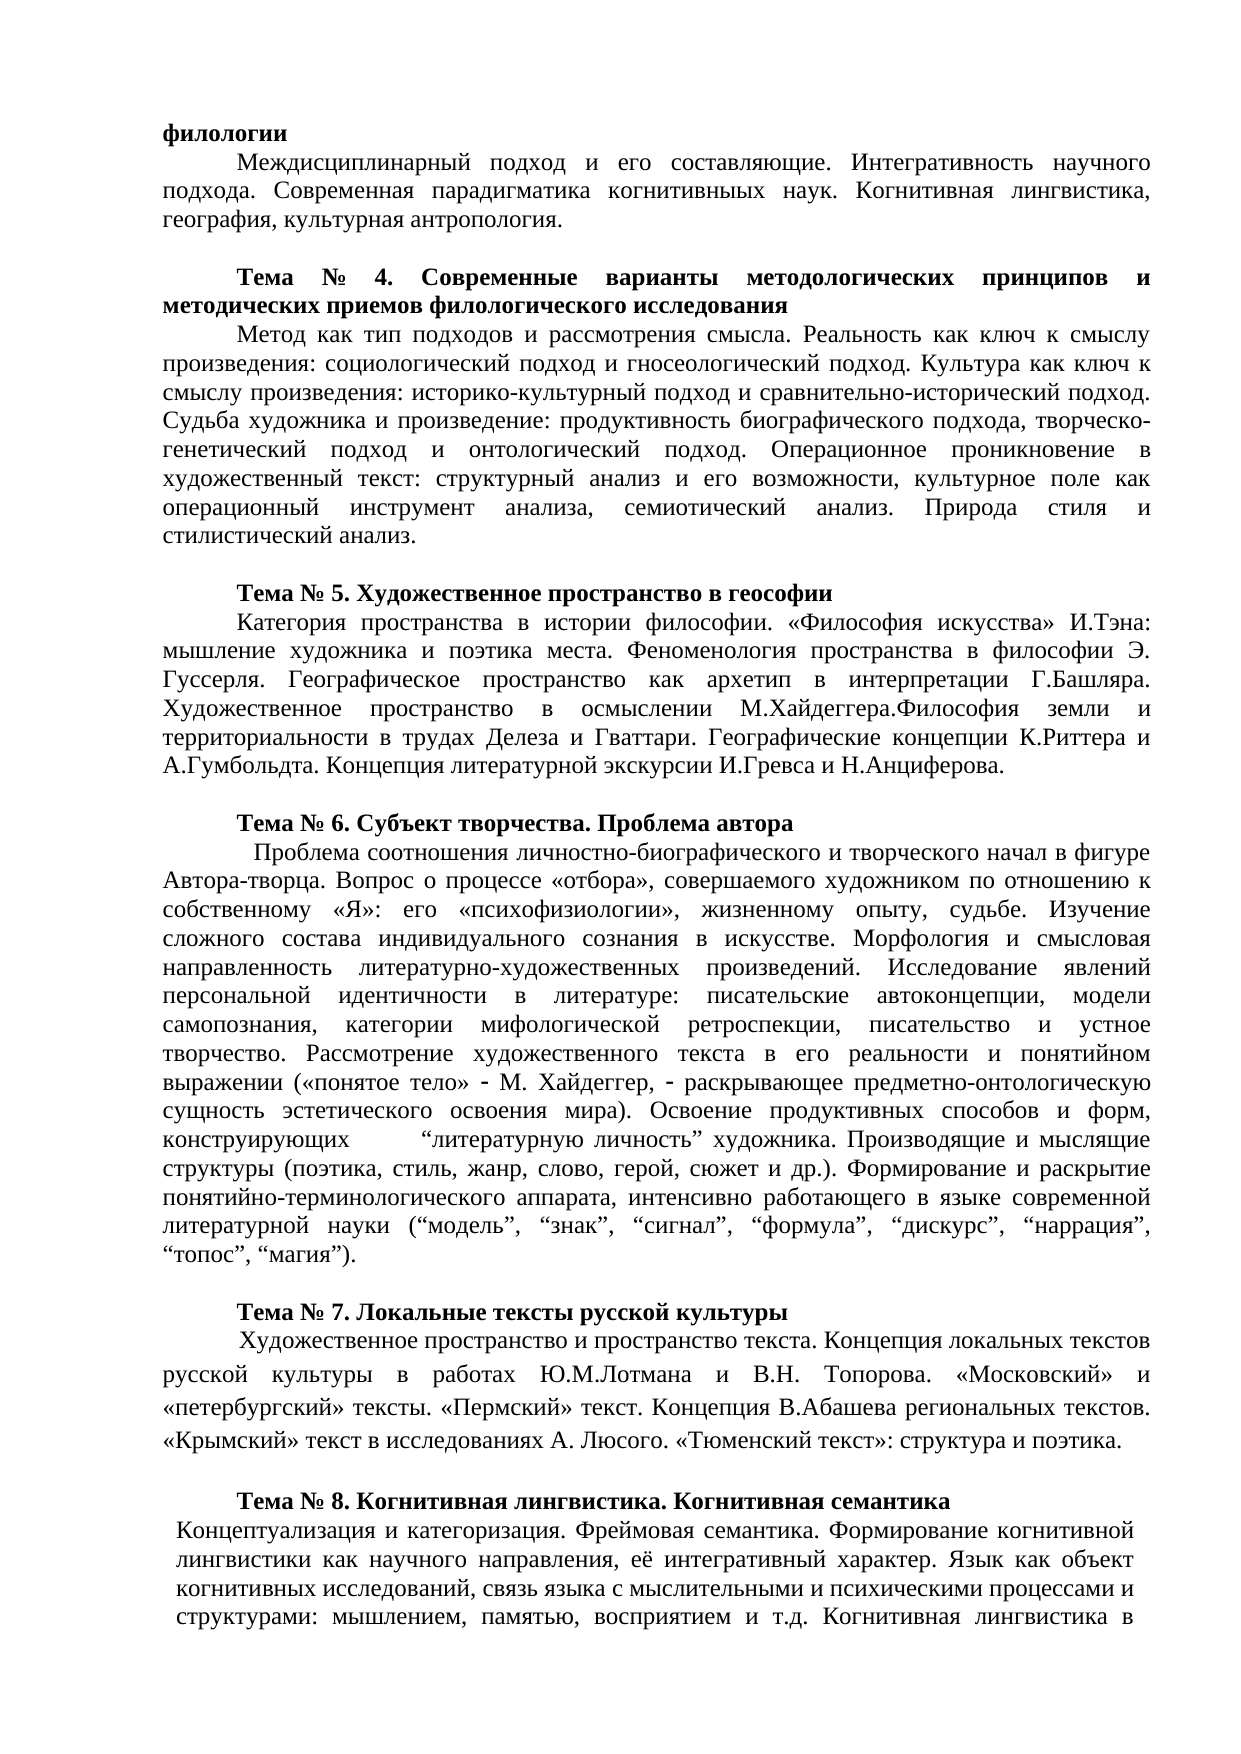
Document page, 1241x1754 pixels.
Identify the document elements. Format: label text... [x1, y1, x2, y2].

text Метод как тип подходов и рассмотрения смысла. Реальность как ключ к смыслу произведения: социологический подход и гносеологический подход. Культура как ключ к смыслу произведения: историко-культурный подход и сравнительно-исторический подход. Судьба художника и произведение: продуктивность биографического подхода, творческо-генетический подход и онтологический подход. Операционное проникновение в художественный текст: структурный анализ и его возможности, культурное поле как операционный инструмент анализа, семиотический анализ. Природа стиля и стилистический анализ. [162, 319, 1152, 549]
text Тема № 8. Когнитивная лингвистика. Когнитивная семантика [162, 1486, 1152, 1515]
text Междисциплинарный подход и его составляющие. Интегративность научного подхода. Современная парадигматика когнитивныых наук. Когнитивная лингвистика, география, культурная антропология. [162, 147, 1152, 233]
text Тема № 4. Современные варианты методологических принципов и методических приемов филологического исследования [162, 262, 1152, 319]
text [176, 1515, 1135, 1630]
text Тема № 6. Субъект творчества. Проблема автора [162, 808, 1152, 837]
text Проблема соотношения личностно-биографического и творческого начал в фигуре Автора-творца. Вопрос о процессе «отбора», совершаемого художником по отношению к собственному «Я»: его «психофизиологии», жизненному опыту, судьбе. Изучение сложного состава индивидуального сознания в искусстве. Морфология и смысловая направленность литературно-художественных произведений. Исследование явлений персональной идентичности в литературе: писательские автоконцепции, модели самопознания, категории мифологической ретроспекции, писательство и устное творчество. Рассмотрение художественного текста в его реальности и понятийном выражении («понятое тело» М. Хайдеггер, раскрывающее предметно-онтологическую сущность эстетического освоения мира). Освоение продуктивных способов и форм, конструирующих “литературную личность” художника. Производящие и мыслящие структуры (поэтика, стиль, жанр, слово, герой, сюжет и др.). Формирование и раскрытие понятийно-терминологического аппарата, интенсивно работающего в языке современной литературной науки (“модель”, “знак”, “сигнал”, “формула”, “дискурс”, “наррация”, “топос”, “магия”). [162, 837, 1152, 1268]
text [162, 118, 1152, 147]
text Тема № 5. Художественное пространство в геософии [162, 578, 1152, 607]
text Тема № 7. Локальные тексты русской культуры [162, 1297, 1152, 1326]
text Художественное пространство и пространство текста. Концепция локальных текстов русской культуры в работах Ю.М.Лотмана и В.Н. Топорова. «Московский» и «петербургский» тексты. «Пермский» текст. Концепция В.Абашева региональных текстов. «Крымский» текст в исследованиях А. Люсого. «Тюменский текст»: структура и поэтика. [162, 1326, 1152, 1453]
text Категория пространства в истории философии. «Философия искусства» И.Тэна: мышление художника и поэтика места. Феноменология пространства в философии Э. Гуссерля. Географическое пространство как архетип в интерпретации Г.Башляра. Художественное пространство в осмыслении М.Хайдеггера.Философия земли и территориальности в трудах Делеза и Гваттари. Географические концепции К.Риттера и А.Гумбольдта. Концепция литературной экскурсии И.Гревса и Н.Анциферова. [162, 607, 1152, 779]
